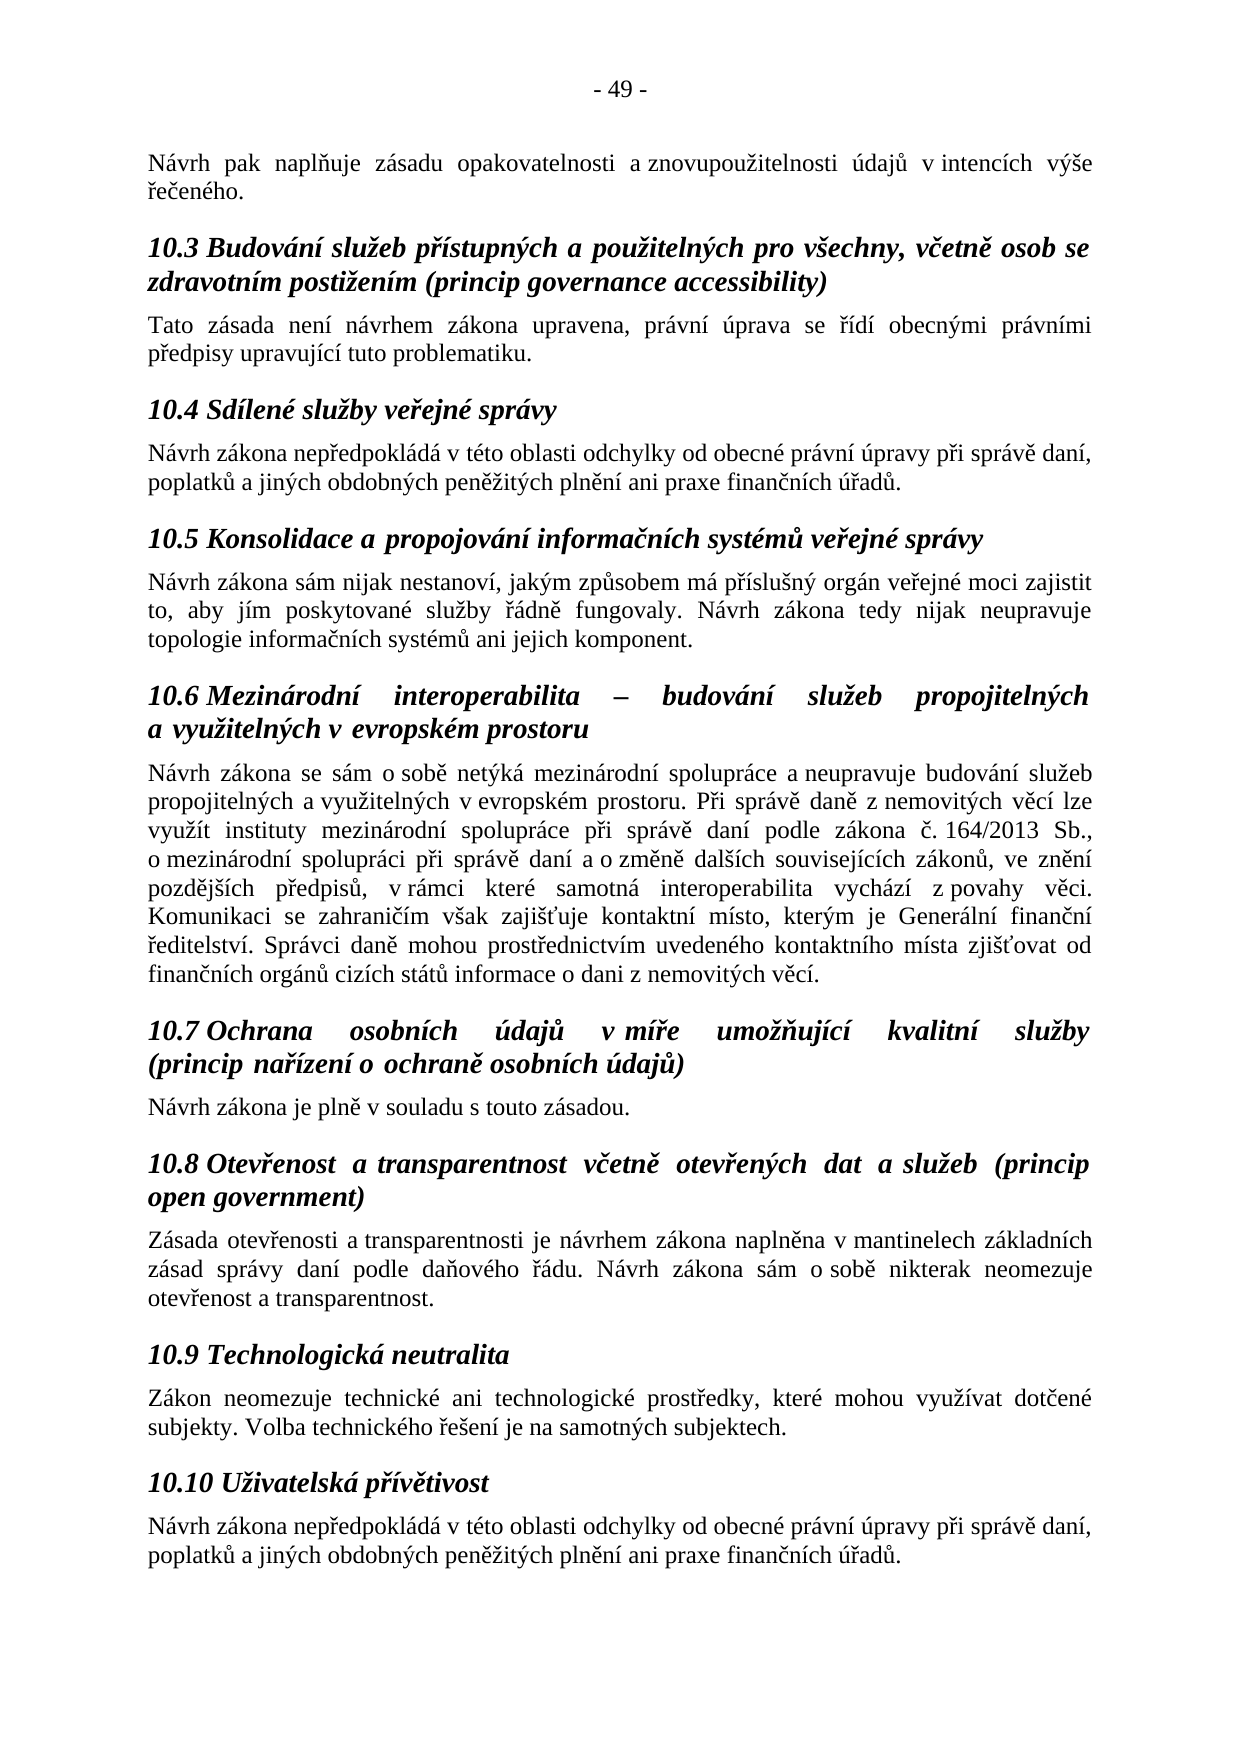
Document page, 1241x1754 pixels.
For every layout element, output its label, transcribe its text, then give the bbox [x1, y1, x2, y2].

text Návrh zákona nepředpokládá v této oblasti odchylky od obecné právní úpravy při správě daní, poplatků a jiných obdobných peněžitých plnění ani praxe finančních úřadů. [148, 1511, 1093, 1569]
text Návrh pak naplňuje zásadu opakovatelnosti a znovupoužitelnosti údajů v intencích výše řečeného. [148, 148, 1093, 205]
subtitle Technologická neutralita [148, 1337, 1093, 1370]
subtitle Konsolidace a propojování informačních systémů veřejné správy [148, 521, 1093, 554]
subtitle Mezinárodní interoperabilita – budování služeb propojitelných a využitelných v evropském prostoru [148, 678, 1093, 745]
text Zákon neomezuje technické ani technologické prostředky, které mohou využívat dotčené subjekty. Volba technického řešení je na samotných subjektech. [148, 1383, 1093, 1440]
subtitle Budování služeb přístupných a použitelných pro všechny, včetně osob se zdravotním postižením (princip governance accessibility) [148, 230, 1093, 297]
text Návrh zákona sám nijak nestanoví, jakým způsobem má příslušný orgán veřejné moci zajistit to, aby jím poskytované služby řádně fungovaly. Návrh zákona tedy nijak neupravuje topologie informačních systémů ani jejich komponent. [148, 567, 1093, 653]
text Návrh zákona se sám o sobě netýká mezinárodní spolupráce a neupravuje budování služeb propojitelných a využitelných v evropském prostoru. Při správě daně z nemovitých věcí lze využít instituty mezinárodní spolupráce při správě daní podle zákona č. 164/2013 Sb., o mezinárodní spolupráci při správě daní a o změně dalších souvisejících zákonů, ve znění pozdějších předpisů, v rámci které samotná interoperabilita vychází z povahy věci. Komunikaci se zahraničím však zajišťuje kontaktní místo, kterým je Generální finanční ředitelství. Správci daně mohou prostřednictvím uvedeného kontaktního místa zjišťovat od finančních orgánů cizích států informace o dani z nemovitých věcí. [148, 758, 1093, 988]
text Návrh zákona nepředpokládá v této oblasti odchylky od obecné právní úpravy při správě daní, poplatků a jiných obdobných peněžitých plnění ani praxe finančních úřadů. [148, 438, 1093, 496]
text Tato zásada není návrhem zákona upravena, právní úprava se řídí obecnými právními předpisy upravující tuto problematiku. [148, 310, 1093, 367]
subtitle Sdílené služby veřejné správy [148, 392, 1093, 426]
subtitle Uživatelská přívětivost [148, 1465, 1093, 1499]
text Zásada otevřenosti a transparentnosti je návrhem zákona naplněna v mantinelech základních zásad správy daní podle daňového řádu. Návrh zákona sám o sobě nikterak neomezuje otevřenost a transparentnost. [148, 1226, 1093, 1312]
subtitle Otevřenost a transparentnost včetně otevřených dat a služeb (princip open government) [148, 1146, 1093, 1213]
text Návrh zákona je plně v souladu s touto zásadou. [148, 1092, 1093, 1121]
subtitle Ochrana osobních údajů v míře umožňující kvalitní služby (princip nařízení o ochraně osobních údajů) [148, 1013, 1093, 1080]
